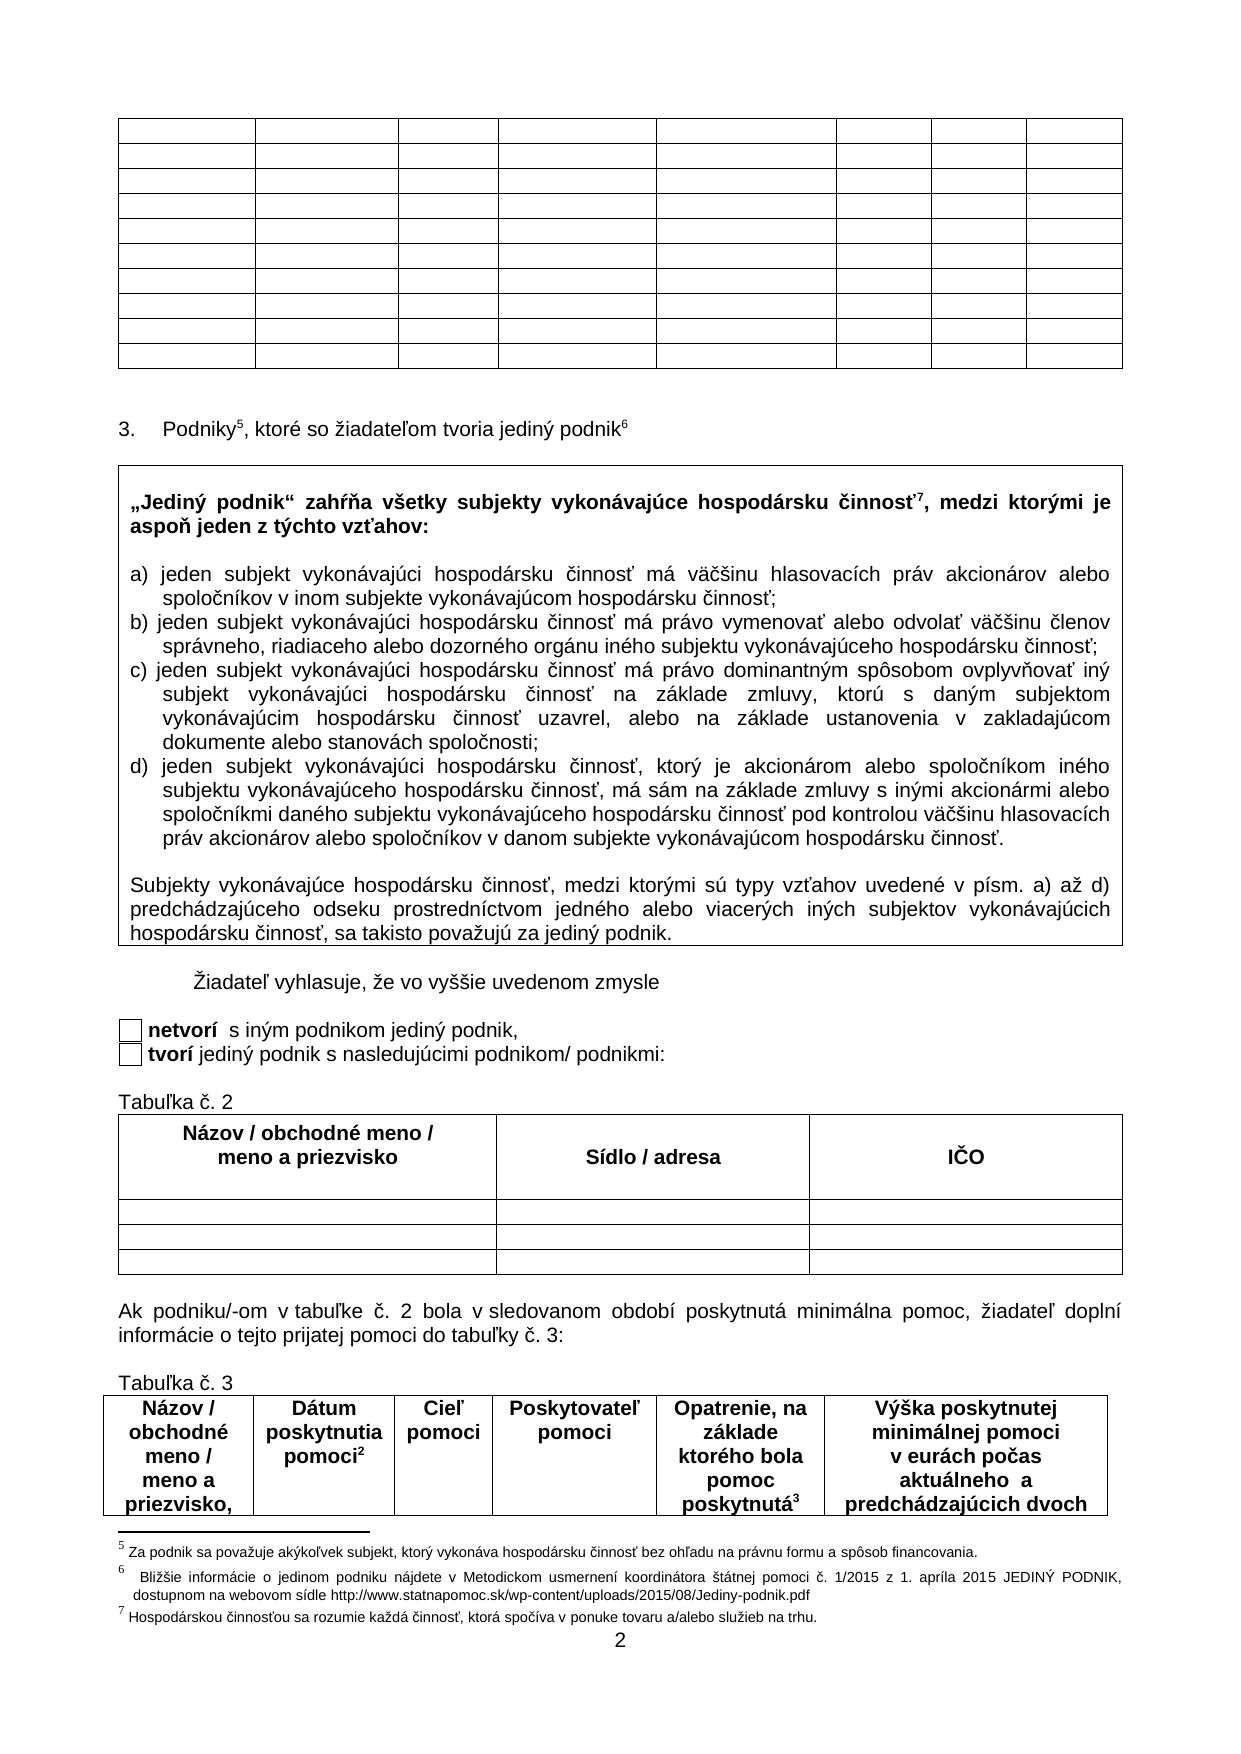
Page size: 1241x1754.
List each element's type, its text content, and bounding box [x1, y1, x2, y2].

table_cell [497, 1200, 809, 1224]
table_cell [499, 269, 656, 293]
table_cell [497, 1225, 809, 1249]
table_cell [837, 119, 931, 143]
table_cell [810, 1225, 1122, 1249]
table_cell [1027, 169, 1122, 193]
table_cell [1027, 319, 1122, 343]
table_cell [657, 219, 836, 243]
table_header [657, 1396, 824, 1515]
table_cell [932, 344, 1026, 368]
table_cell [1027, 294, 1122, 318]
text Ak podniku/-om v tabuľke č. 2 bola v sledovanom období poskytnutá minimálna pomoc, žiadateľ doplní informácie o tejto prijatej pomoci do tabuľky č. 3: [118, 1299, 1122, 1347]
table_cell [119, 244, 255, 268]
table_cell [119, 144, 255, 168]
table_cell [119, 294, 255, 318]
table_cell [1027, 344, 1122, 368]
table_cell [119, 344, 255, 368]
table_cell [399, 294, 498, 318]
table_header IČO [810, 1115, 1122, 1199]
table_cell [932, 119, 1026, 143]
table_cell [657, 244, 836, 268]
table_header Sídlo / adresa [497, 1115, 809, 1199]
table_cell [399, 269, 498, 293]
table_cell [119, 269, 255, 293]
table_cell [256, 269, 398, 293]
table_cell [499, 319, 656, 343]
table_cell [932, 169, 1026, 193]
table_cell [932, 269, 1026, 293]
table_cell [119, 219, 255, 243]
table_cell [837, 344, 931, 368]
table_cell [399, 219, 498, 243]
table_cell [932, 244, 1026, 268]
table_cell [1027, 144, 1122, 168]
table_cell [499, 219, 656, 243]
table_header Cieľ pomoci [395, 1396, 492, 1515]
text Tabuľka č. 2 [118, 1090, 1122, 1114]
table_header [104, 1396, 253, 1515]
table_cell [1027, 269, 1122, 293]
table_cell [119, 1225, 496, 1249]
table_cell [256, 219, 398, 243]
table_cell [399, 119, 498, 143]
table_cell [399, 319, 498, 343]
table_cell [657, 169, 836, 193]
table_cell [657, 319, 836, 343]
table_cell [499, 244, 656, 268]
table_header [825, 1396, 1107, 1515]
table_cell [810, 1200, 1122, 1224]
table_cell [837, 319, 931, 343]
table_cell [499, 144, 656, 168]
table_cell [256, 294, 398, 318]
table_cell [256, 169, 398, 193]
table_cell [119, 1250, 496, 1274]
table_cell [399, 194, 498, 218]
table_header „Jediný podnik“ zahŕňa všetky subjekty vykonávajúce hospodársku činnosť, medzi ktorými je aspoň jeden z týchto vzťahov: a) jeden subjekt vykonávajúci hospodársku činnosť má väčšinu hlasovacích práv akcionárov alebo spoločníkov v inom subjekte vykonávajúcom hospodársku činnosť; b) jeden subjekt vykonávajúci hospodársku činnosť má právo vymenovať alebo odvolať väčšinu členov správneho, riadiaceho alebo dozorného orgánu iného subjektu vykonávajúceho hospodársku činnosť; c) jeden subjekt vykonávajúci hospodársku činnosť má právo dominantným spôsobom ovplyvňovať iný subjekt vykonávajúci hospodársku činnosť na základe zmluvy, ktorú s daným subjektom vykonávajúcim hospodársku činnosť uzavrel, alebo na základe ustanovenia v zakladajúcom dokumente alebo stanovách spoločnosti; d) jeden subjekt vykonávajúci hospodársku činnosť, ktorý je akcionárom alebo spoločníkom iného subjektu vykonávajúceho hospodársku činnosť, má sám na základe zmluvy s inými akcionármi alebo spoločníkmi daného subjektu vykonávajúceho hospodársku činnosť pod kontrolou väčšinu hlasovacích práv akcionárov alebo spoločníkov v danom subjekte vykonávajúcom hospodársku činnosť. Subjekty vykonávajúce hospodársku činnosť, medzi ktorými sú typy vzťahov uvedené v písm. a) až d) predchádzajúceho odseku prostredníctvom jedného alebo viacerých iných subjektov vykonávajúcich hospodársku činnosť, sa takisto považujú za jediný podnik. [119, 466, 1122, 945]
table_cell [256, 194, 398, 218]
text Tabuľka č. 3 [118, 1371, 1122, 1394]
table_cell [837, 194, 931, 218]
list Podniky, ktoré so žiadateľom tvoria jediný podnik [118, 417, 1122, 441]
table_cell [657, 144, 836, 168]
table_cell [1027, 244, 1122, 268]
table_cell [657, 194, 836, 218]
table_cell [119, 169, 255, 193]
table_cell [399, 169, 498, 193]
table_cell [932, 194, 1026, 218]
list Žiadateľ vyhlasuje, že vo vyššie uvedenom zmysle [193, 970, 1122, 994]
table_cell [256, 119, 398, 143]
table_cell [837, 294, 931, 318]
table_cell [119, 194, 255, 218]
table_cell [256, 144, 398, 168]
table_cell [119, 119, 255, 143]
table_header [254, 1396, 394, 1515]
table_cell [497, 1250, 809, 1274]
table_cell [657, 269, 836, 293]
table_cell [499, 119, 656, 143]
table_cell [499, 294, 656, 318]
table_cell [399, 344, 498, 368]
table_cell [932, 319, 1026, 343]
table_cell [657, 344, 836, 368]
table_cell [499, 344, 656, 368]
table_header Poskytovateľ pomoci [493, 1396, 656, 1515]
table_cell [837, 219, 931, 243]
table_cell [1027, 219, 1122, 243]
table_cell [119, 1200, 496, 1224]
text netvorí s iným podnikom jediný podnik, [118, 1018, 1122, 1042]
table_cell [499, 194, 656, 218]
table_cell [657, 119, 836, 143]
table_cell [256, 344, 398, 368]
table_cell [837, 169, 931, 193]
table_cell [499, 169, 656, 193]
table_cell [119, 319, 255, 343]
table_cell [932, 294, 1026, 318]
table_cell [1027, 194, 1122, 218]
table_cell [810, 1250, 1122, 1274]
table_cell [256, 319, 398, 343]
table_cell [657, 294, 836, 318]
table_cell [837, 269, 931, 293]
table_cell [932, 144, 1026, 168]
table_cell [932, 219, 1026, 243]
table_cell [837, 144, 931, 168]
text tvorí jediný podnik s nasledujúcimi podnikom/ podnikmi: [118, 1042, 1122, 1066]
table_cell [399, 144, 498, 168]
table_cell [256, 244, 398, 268]
table_header Názov / obchodné meno / meno a priezvisko [119, 1115, 496, 1199]
table_cell [1027, 119, 1122, 143]
table_cell [837, 244, 931, 268]
table_cell [399, 244, 498, 268]
